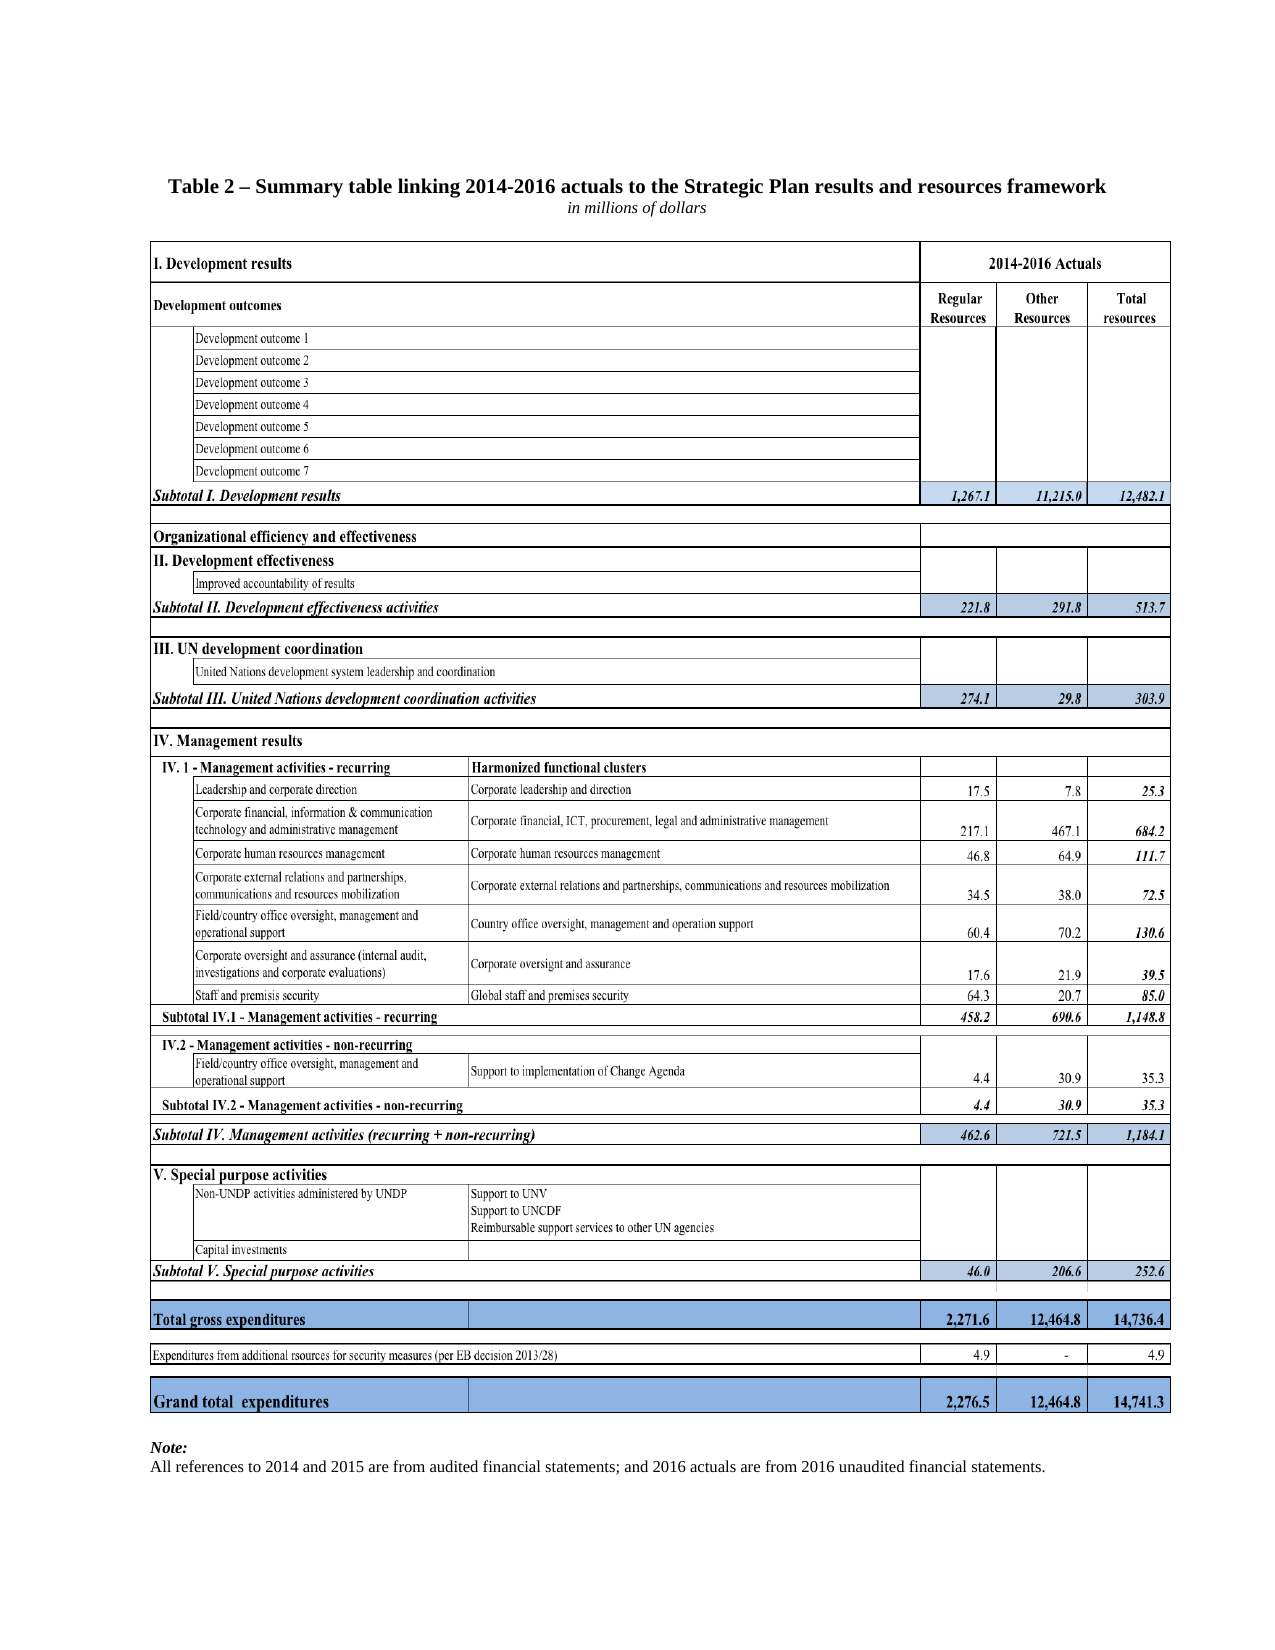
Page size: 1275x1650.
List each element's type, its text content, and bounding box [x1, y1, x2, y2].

text All references to 2014 and 2015 are from audited financial statements; and 2016 actuals are from 2016 unaudited financial statements. [150, 1457, 1125, 1476]
text Note: [150, 1438, 1125, 1457]
picture [150, 241, 1171, 1413]
text Table 2 – Summary table linking 2014-2016 actuals to the Strategic Plan results and resources framework [150, 174, 1125, 198]
text in millions of dollars [150, 198, 1125, 217]
